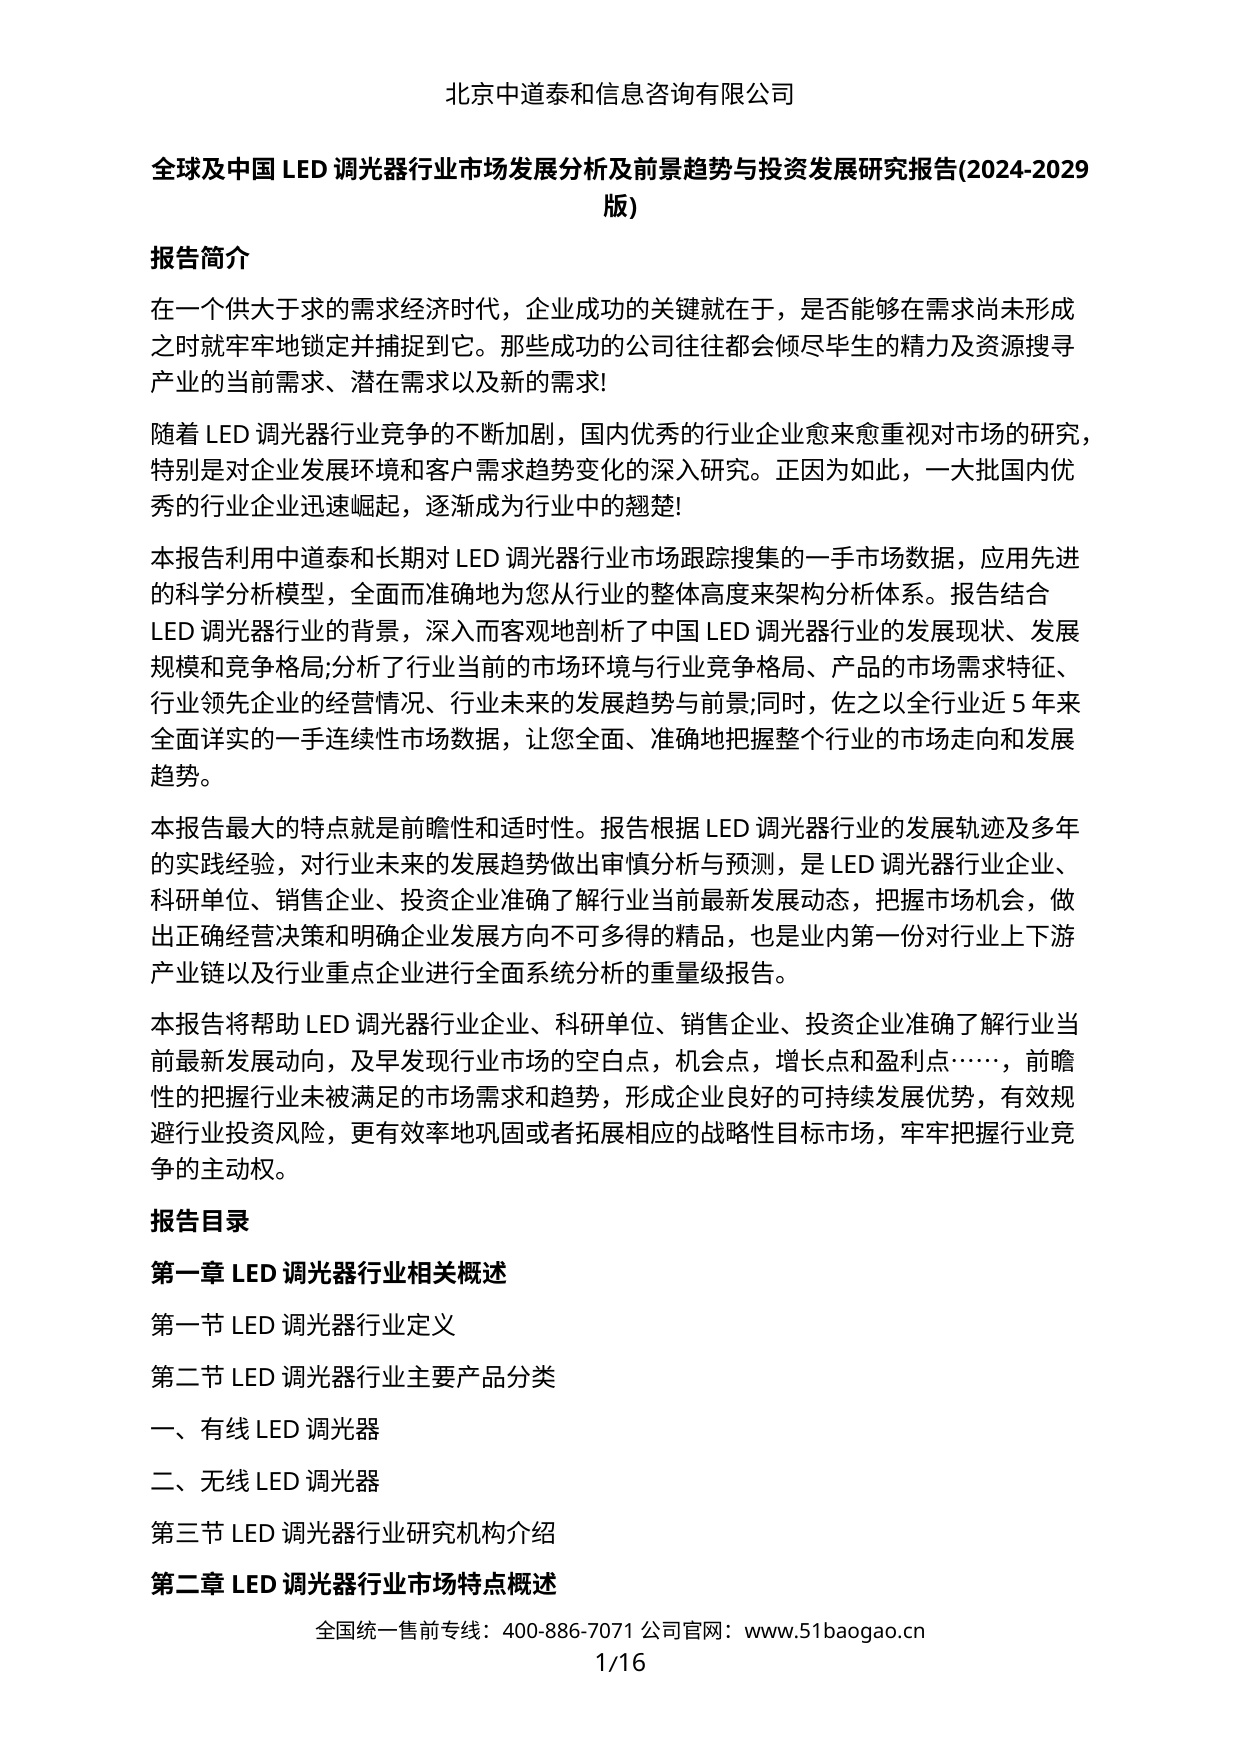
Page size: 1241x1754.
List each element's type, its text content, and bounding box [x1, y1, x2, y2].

text 全球及中国LED调光器行业市场发展分析及前景趋势与投资发展研究报告(2024-2029版) [150, 150, 1090, 222]
text 报告简介 [150, 238, 1090, 274]
text 随着LED调光器行业竞争的不断加剧，国内优秀的行业企业愈来愈重视对市场的研究，特别是对企业发展环境和客户需求趋势变化的深入研究。正因为如此，一大批国内优秀的行业企业迅速崛起，逐渐成为行业中的翘楚! [150, 414, 1090, 523]
text 一、有线LED调光器 [150, 1409, 1090, 1446]
text 本报告将帮助LED调光器行业企业、科研单位、销售企业、投资企业准确了解行业当前最新发展动向，及早发现行业市场的空白点，机会点，增长点和盈利点……，前瞻性的把握行业未被满足的市场需求和趋势，形成企业良好的可持续发展优势，有效规避行业投资风险，更有效率地巩固或者拓展相应的战略性目标市场，牢牢把握行业竞争的主动权。 [150, 1005, 1090, 1186]
text 二、无线LED调光器 [150, 1461, 1090, 1497]
text 第一章 LED调光器行业相关概述 [150, 1254, 1090, 1290]
text 第二章 LED调光器行业市场特点概述 [150, 1565, 1090, 1601]
text 本报告利用中道泰和长期对LED调光器行业市场跟踪搜集的一手市场数据，应用先进的科学分析模型，全面而准确地为您从行业的整体高度来架构分析体系。报告结合LED调光器行业的背景，深入而客观地剖析了中国LED调光器行业的发展现状、发展规模和竞争格局;分析了行业当前的市场环境与行业竞争格局、产品的市场需求特征、行业领先企业的经营情况、行业未来的发展趋势与前景;同时，佐之以全行业近5年来全面详实的一手连续性市场数据，让您全面、准确地把握整个行业的市场走向和发展趋势。 [150, 539, 1090, 792]
text 第三节 LED调光器行业研究机构介绍 [150, 1513, 1090, 1549]
text 第二节 LED调光器行业主要产品分类 [150, 1357, 1090, 1394]
text 本报告最大的特点就是前瞻性和适时性。报告根据LED调光器行业的发展轨迹及多年的实践经验，对行业未来的发展趋势做出审慎分析与预测，是LED调光器行业企业、科研单位、销售企业、投资企业准确了解行业当前最新发展动态，把握市场机会，做出正确经营决策和明确企业发展方向不可多得的精品，也是业内第一份对行业上下游产业链以及行业重点企业进行全面系统分析的重量级报告。 [150, 808, 1090, 989]
text 报告目录 [150, 1202, 1090, 1238]
text 第一节 LED调光器行业定义 [150, 1306, 1090, 1342]
text 在一个供大于求的需求经济时代，企业成功的关键就在于，是否能够在需求尚未形成之时就牢牢地锁定并捕捉到它。那些成功的公司往往都会倾尽毕生的精力及资源搜寻产业的当前需求、潜在需求以及新的需求! [150, 290, 1090, 399]
